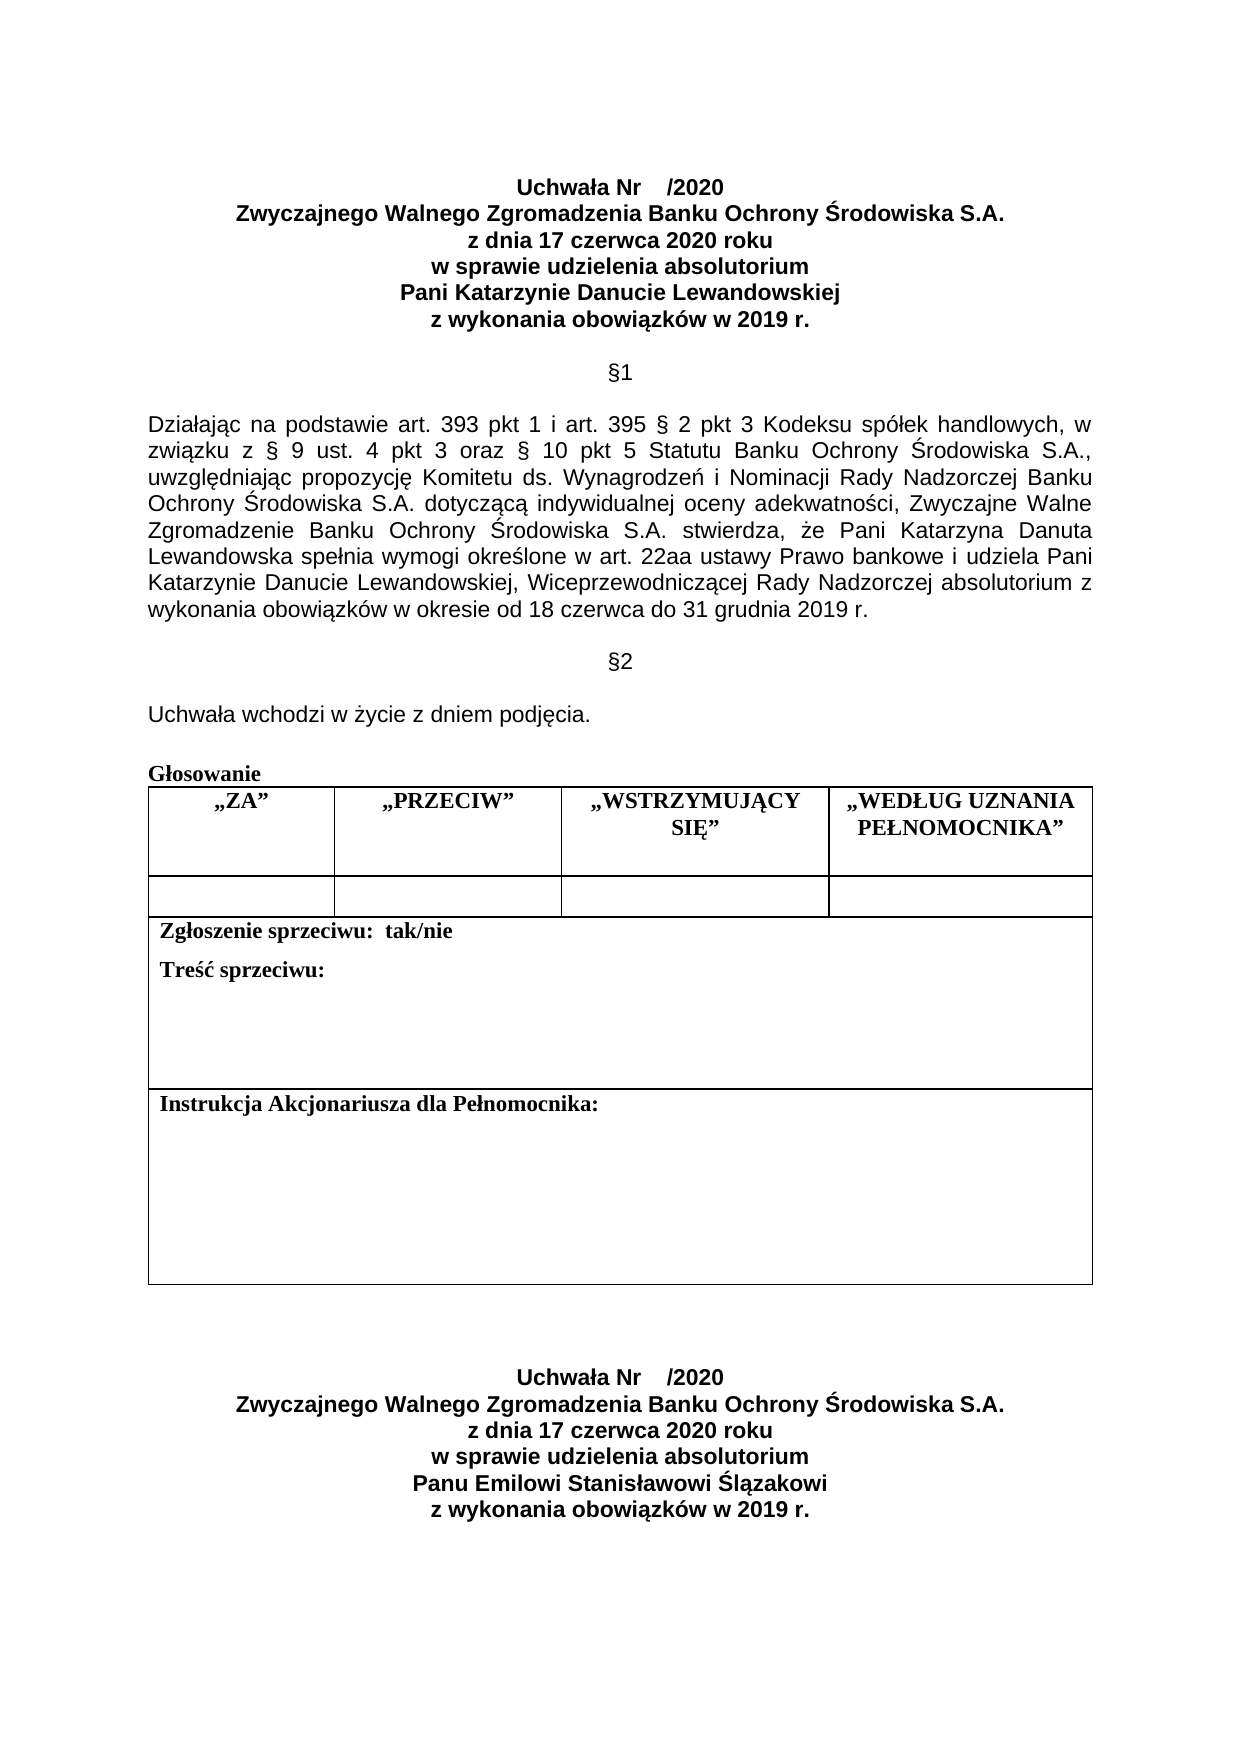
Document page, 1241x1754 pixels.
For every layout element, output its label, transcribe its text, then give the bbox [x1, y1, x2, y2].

table_cell Instrukcja Akcjonariusza dla Pełnomocnika: [149, 1090, 1092, 1284]
table_cell [335, 877, 561, 916]
table_cell [562, 877, 828, 916]
text Zwyczajnego Walnego Zgromadzenia Banku Ochrony Środowiska S.A. [148, 200, 1093, 227]
text Zwyczajnego Walnego Zgromadzenia Banku Ochrony Środowiska S.A. z dnia 17 czerwca 2020 roku [148, 1391, 1093, 1443]
table_header „ZA” [149, 788, 334, 875]
table_cell Zgłoszenie sprzeciwu: tak/nie Treść sprzeciwu: [149, 918, 1092, 1088]
table_header „WSTRZYMUJĄCY SIĘ” [562, 788, 828, 875]
table_cell [149, 877, 334, 916]
text §1 [148, 358, 1093, 385]
text Uchwała Nr /2020 [148, 1364, 1093, 1391]
text Panu Emilowi Stanisławowi Ślązakowi [148, 1469, 1093, 1496]
text §2 [148, 648, 1093, 675]
text w sprawie udzielenia absolutorium [148, 253, 1093, 279]
table_cell [830, 877, 1092, 916]
text z dnia 17 czerwca 2020 roku [148, 227, 1093, 253]
text Działając na podstawie art. 393 pkt 1 i art. 395 § 2 pkt 3 Kodeksu spółek handlowych, w związku z § 9 ust. 4 pkt 3 oraz § 10 pkt 5 Statutu Banku Ochrony Środowiska S.A., uwzględniając propozycję Komitetu ds. Wynagrodzeń i Nominacji Rady Nadzorczej Banku Ochrony Środowiska S.A. dotyczącą indywidualnej oceny adekwatności, Zwyczajne Walne Zgromadzenie Banku Ochrony Środowiska S.A. stwierdza, że Pani Katarzyna Danuta Lewandowska spełnia wymogi określone w art. 22aa ustawy Prawo bankowe i udziela Pani Katarzynie Danucie Lewandowskiej, Wiceprzewodniczącej Rady Nadzorczej absolutorium z wykonania obowiązków w okresie od 18 czerwca do 31 grudnia 2019 r. [148, 411, 1093, 622]
text Uchwała Nr /2020 [148, 174, 1093, 200]
text z wykonania obowiązków w 2019 r. [148, 306, 1093, 332]
table_header „PRZECIW” [335, 788, 561, 875]
text Uchwała wchodzi w życie z dniem podjęcia. [148, 701, 1093, 727]
text w sprawie udzielenia absolutorium [148, 1443, 1093, 1469]
text Głosowanie [148, 760, 1093, 786]
text z wykonania obowiązków w 2019 r. [148, 1496, 1093, 1522]
text Pani Katarzynie Danucie Lewandowskiej [148, 279, 1093, 306]
table_header „WEDŁUG UZNANIA PEŁNOMOCNIKA” [830, 788, 1092, 875]
